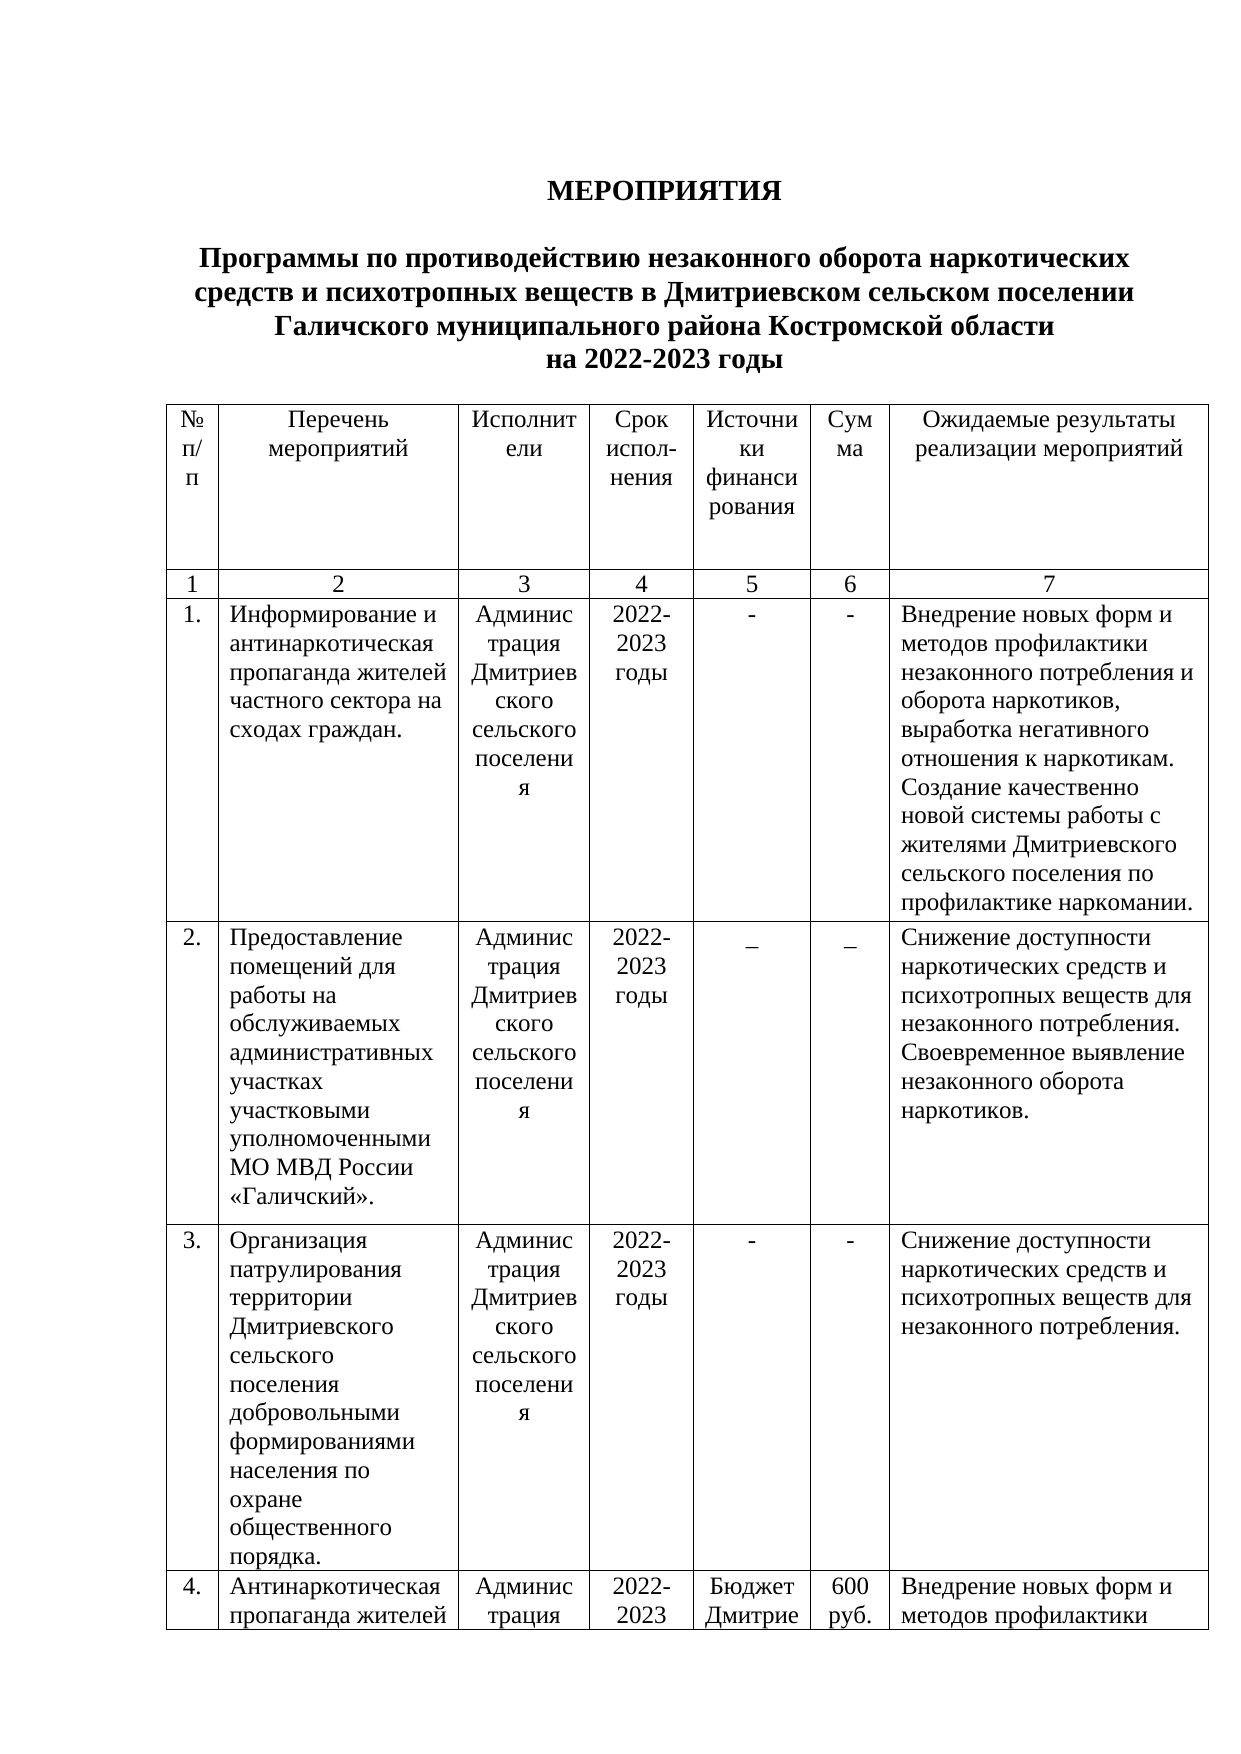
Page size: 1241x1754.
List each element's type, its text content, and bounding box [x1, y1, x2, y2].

table_header Перечень мероприятий [219, 405, 458, 568]
table_cell 2022-2023 годы [590, 1571, 693, 1628]
table_header Ожидаемые результаты реализации мероприятий [890, 405, 1208, 568]
table_cell 7 [890, 570, 1208, 598]
table_cell Администрация Дмитриевского сельского поселения [459, 1225, 589, 1570]
table_cell 2. [167, 922, 218, 1224]
table_cell Предоставление помещений для работы на обслуживаемых административных участках участковыми уполномоченными МО МВД России «Галичский». [219, 922, 458, 1224]
table_cell - [694, 1225, 810, 1570]
table_header Срок испол-нения [590, 405, 693, 568]
table_cell Администрация Дмитриевского сельского поселения [459, 922, 589, 1224]
table_cell 5 [694, 570, 810, 598]
table_header Сумма [811, 405, 889, 568]
table_cell 3 [459, 570, 589, 598]
table_cell - [811, 1225, 889, 1570]
table_cell 600 руб. [811, 1571, 889, 1628]
text на 2022-2023 годы [177, 341, 1152, 375]
table_cell Администрация Дмитриевского сельского поселения [459, 1571, 589, 1628]
table_header Источники финансирования [694, 405, 810, 568]
table_cell 2022-2023 годы [590, 1225, 693, 1570]
table_cell 1. [167, 599, 218, 921]
table_cell 1 [167, 570, 218, 598]
table_cell Снижение доступности наркотических средств и психотропных веществ для незаконного потребления. [890, 1225, 1208, 1570]
table_cell _ [811, 922, 889, 1224]
table_cell - [811, 599, 889, 921]
table_cell _ [694, 922, 810, 1224]
text МЕРОПРИЯТИЯ [177, 173, 1152, 207]
table_cell 2022-2023 годы [590, 922, 693, 1224]
table_cell 2 [219, 570, 458, 598]
table_cell Снижение доступности наркотических средств и психотропных веществ для незаконного потребления. Своевременное выявление незаконного оборота наркотиков. [890, 922, 1208, 1224]
table_cell Администрация Дмитриевского сельского поселения [459, 599, 589, 921]
table_cell 6 [811, 570, 889, 598]
table_cell Информирование и антинаркотическая пропаганда жителей частного сектора на сходах граждан. [219, 599, 458, 921]
table_header № п/п [167, 405, 218, 568]
table_cell Бюджет Дмитриевского сельского поселения [694, 1571, 810, 1628]
table_cell 3. [167, 1225, 218, 1570]
table_cell 4. [167, 1571, 218, 1628]
table_cell - [694, 599, 810, 921]
table_cell Организация патрулирования территории Дмитриевского сельского поселения добровольными формированиями населения по охране общественного порядка. [219, 1225, 458, 1570]
text Программы по противодействию незаконного оборота наркотических средств и психотропных веществ в Дмитриевском сельском поселении Галичского муниципального района Костромской области [177, 241, 1152, 341]
table_cell 4 [590, 570, 693, 598]
table_header Исполнители [459, 405, 589, 568]
table_cell 2022-2023 годы [590, 599, 693, 921]
